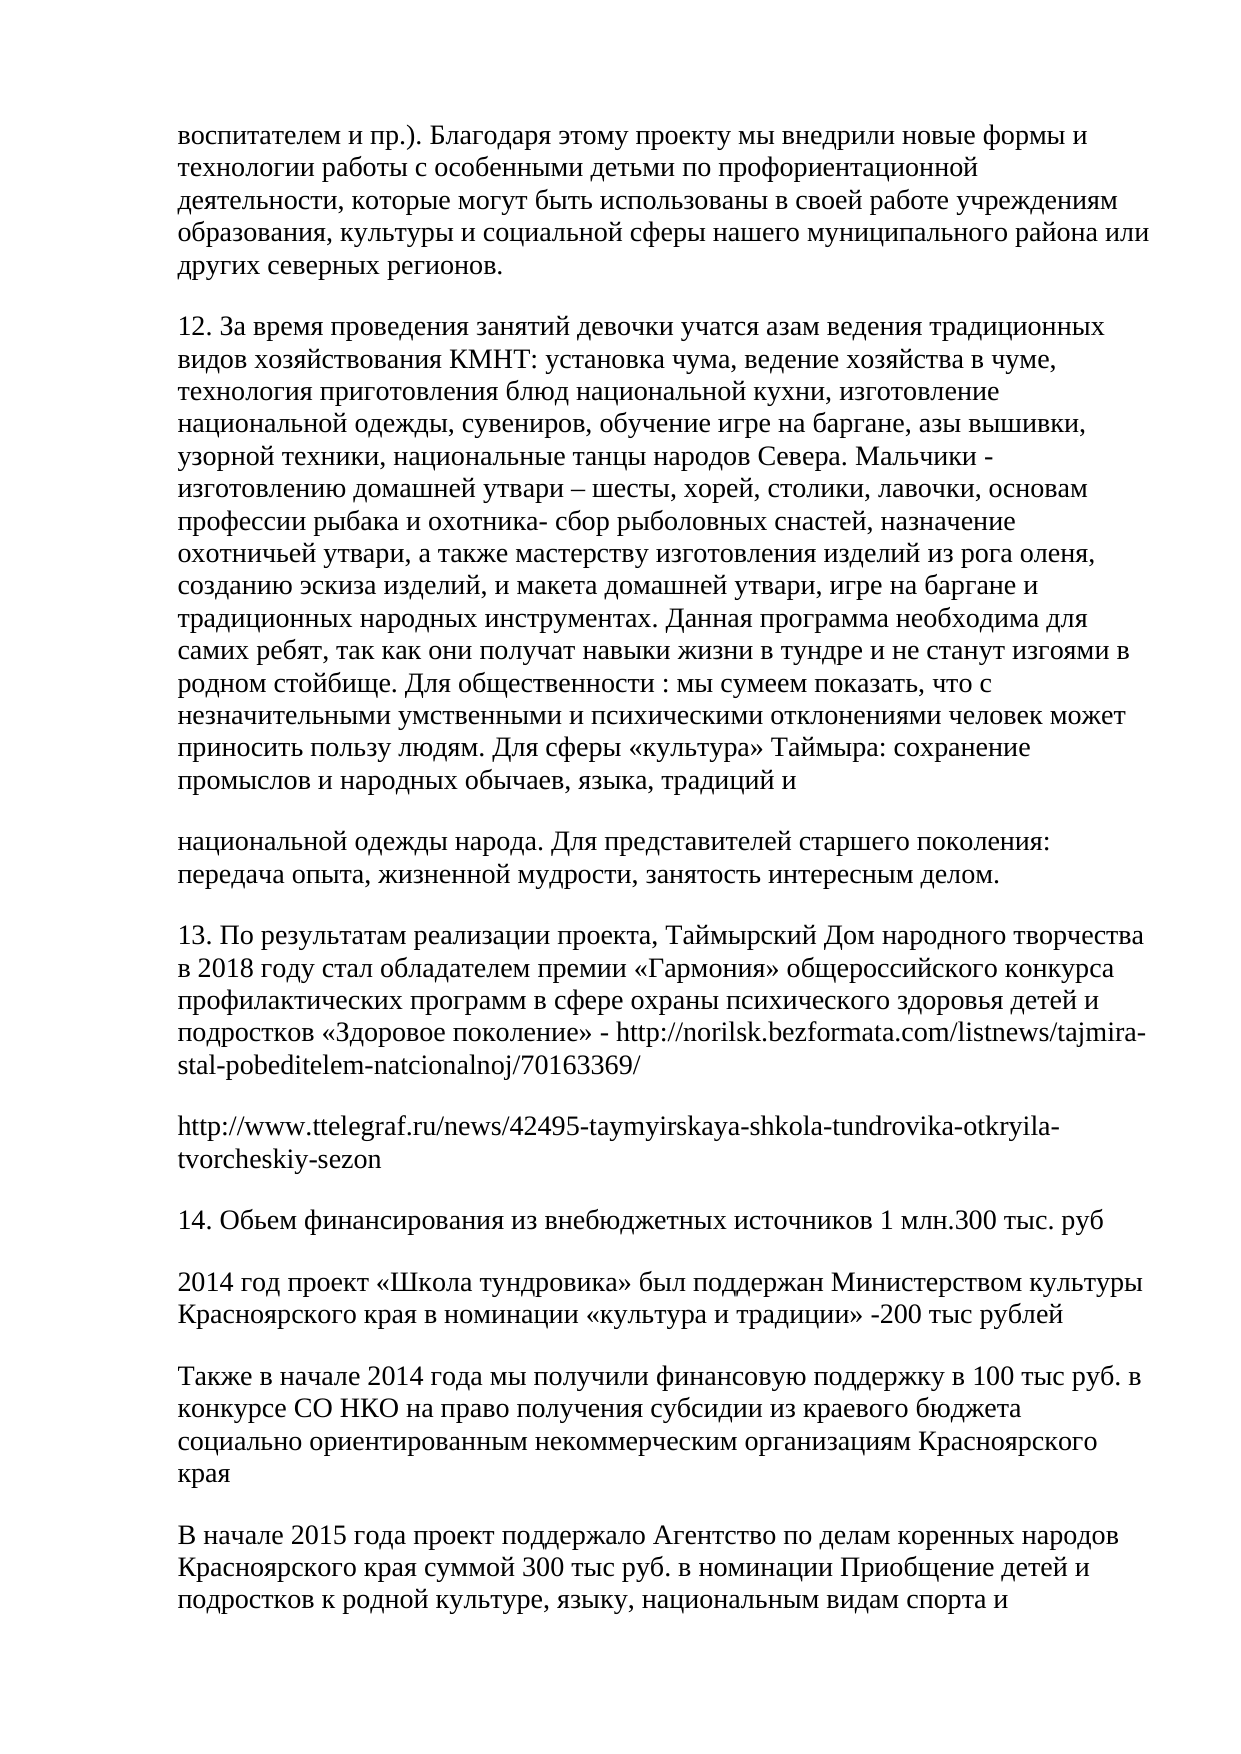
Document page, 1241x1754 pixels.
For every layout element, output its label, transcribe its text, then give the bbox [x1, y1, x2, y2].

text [177, 1518, 1152, 1615]
text Также в начале 2014 года мы получили финансовую поддержку в 100 тыс руб. в конкурсе СО НКО на право получения субсидии из краевого бюджета социально ориентированным некоммерческим организациям Красноярского края [177, 1359, 1152, 1488]
text 13. По результатам реализации проекта, Таймырский Дом народного творчества в 2018 году стал обладателем премии «Гармония» общероссийского конкурса профилактических программ в сфере охраны психического здоровья детей и подростков «Здоровое поколение» - http://norilsk.bezformata.com/listnews/tajmira-stal-pobeditelem-natcionalnoj/70163369/ [177, 918, 1152, 1080]
text 12. За время проведения занятий девочки учатся азам ведения традиционных видов хозяйствования КМНТ: установка чума, ведение хозяйства в чуме, технология приготовления блюд национальной кухни, изготовление национальной одежды, сувениров, обучение игре на баргане, азы вышивки, узорной техники, национальные танцы народов Севера. Мальчики - изготовлению домашней утвари – шесты, хорей, столики, лавочки, основам профессии рыбака и охотника- сбор рыболовных снастей, назначение охотничьей утвари, а также мастерству изготовления изделий из рога оленя, созданию эскиза изделий, и макета домашней утвари, игре на баргане и традиционных народных инструментах. Данная программа необходима для самих ребят, так как они получат навыки жизни в тундре и не станут изгоями в родном стойбище. Для общественности : мы сумеем показать, что с незначительными умственными и психическими отклонениями человек может приносить пользу людям. Для сферы «культура» Таймыра: сохранение промыслов и народных обычаев, языка, традиций и [177, 309, 1152, 795]
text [177, 118, 1152, 280]
text 14. Обьем финансирования из внебюджетных источников 1 млн.300 тыс. руб [177, 1203, 1152, 1236]
text http://www.ttelegraf.ru/news/42495-taymyirskaya-shkola-tundrovika-otkryila-tvorcheskiy-sezon [177, 1109, 1152, 1174]
text 2014 год проект «Школа тундровика» был поддержан Министерством культуры Красноярского края в номинации «культура и традиции» -200 тыс рублей [177, 1265, 1152, 1330]
text национальной одежды народа. Для представителей старшего поколения: передача опыта, жизненной мудрости, занятость интересным делом. [177, 824, 1152, 889]
